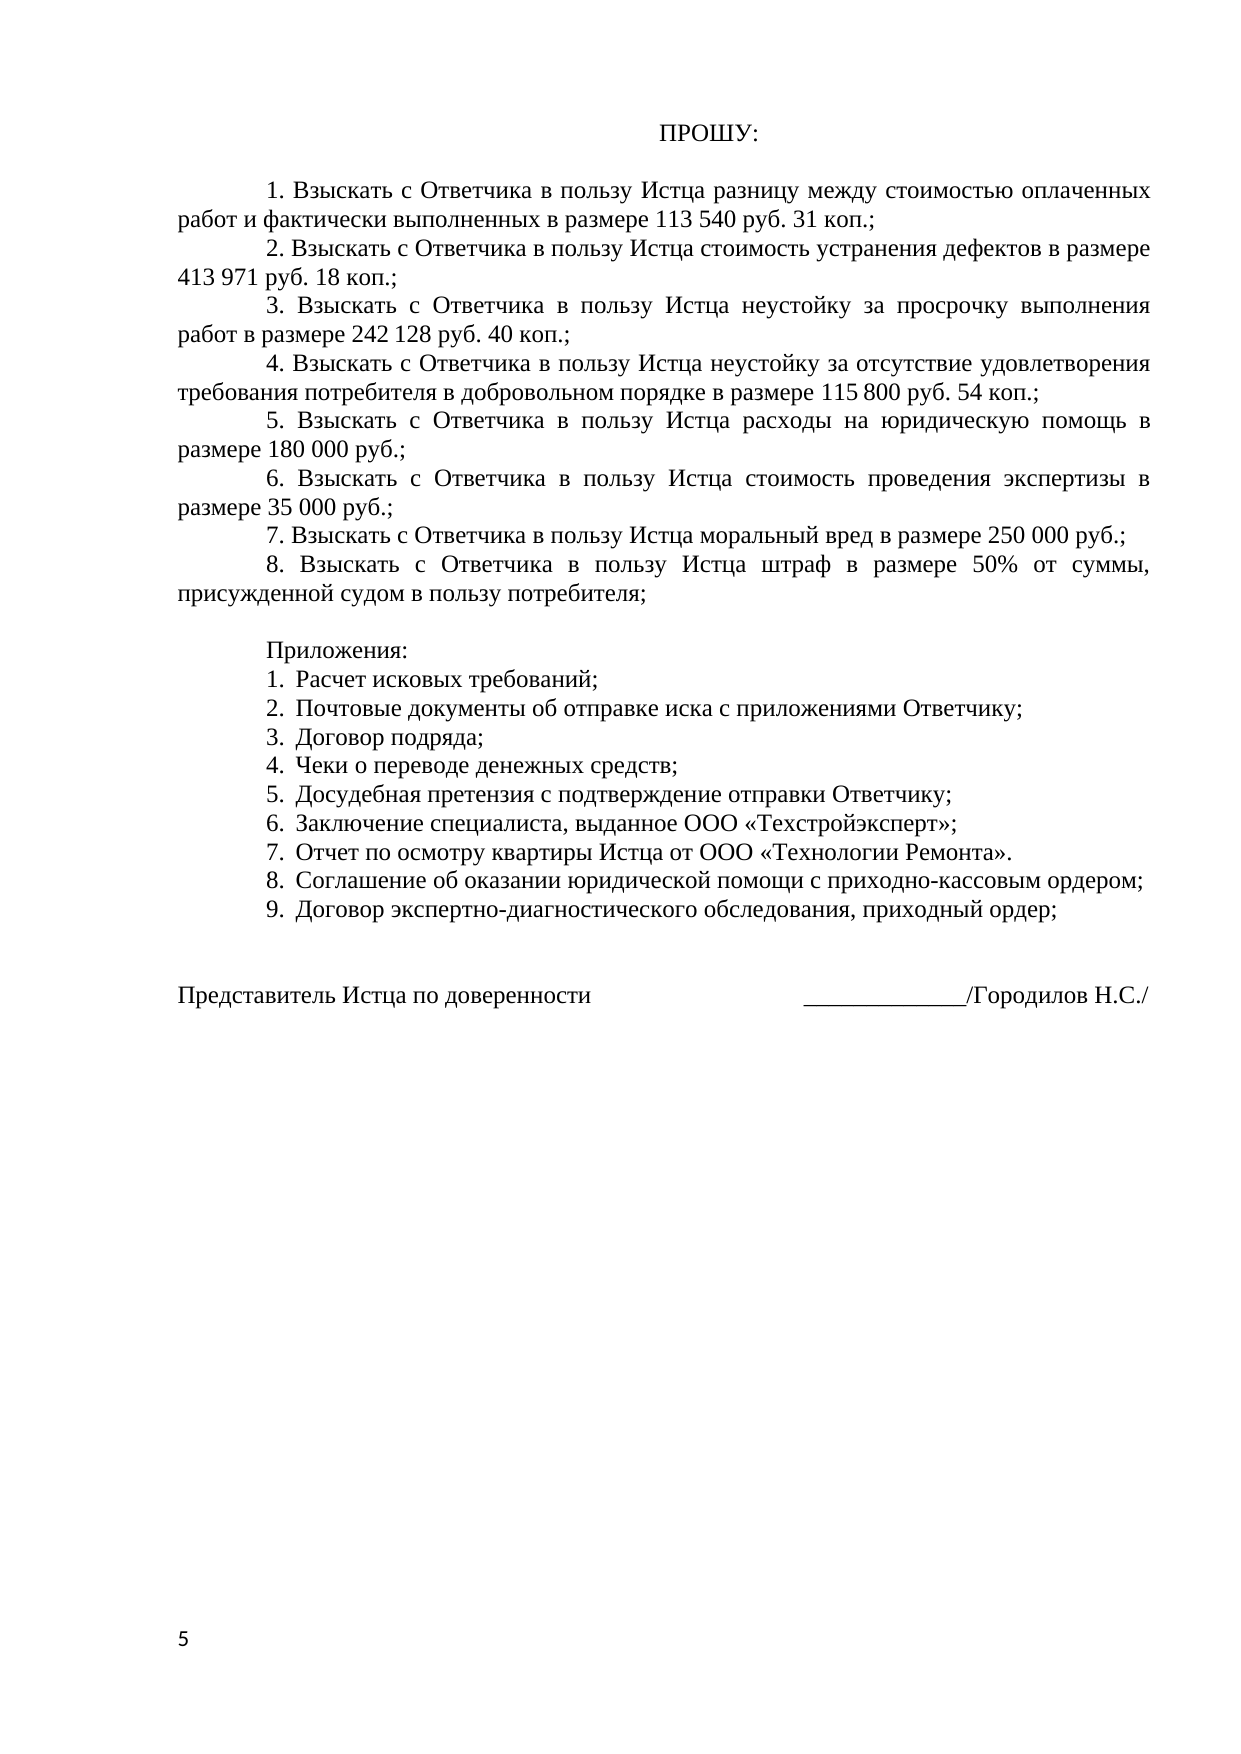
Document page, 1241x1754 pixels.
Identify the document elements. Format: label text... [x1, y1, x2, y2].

text 8. Взыскать с Ответчика в пользу Истца штраф в размере 50% от суммы, присужденной судом в пользу потребителя; [177, 549, 1152, 607]
text 1. Взыскать с Ответчика в пользу Истца разницу между стоимостью оплаченных работ и фактически выполненных в размере 113 540 руб. 31 коп.; [177, 176, 1152, 233]
list Досудебная претензия с подтверждение отправки Ответчику; [266, 779, 1152, 808]
text ПРОШУ: [177, 118, 1152, 147]
list Отчет по осмотру квартиры Истца от ООО «Технологии Ремонта». [266, 837, 1152, 866]
text 7. Взыскать с Ответчика в пользу Истца моральный вред в размере 250 000 руб.; [177, 521, 1152, 549]
text 4. Взыскать с Ответчика в пользу Истца неустойку за отсутствие удовлетворения требования потребителя в добровольном порядке в размере 115 800 руб. 54 коп.; [177, 348, 1152, 406]
list Договор экспертно-диагностического обследования, приходный ордер; [266, 894, 1152, 923]
list Почтовые документы об отправке иска с приложениями Ответчику; [266, 693, 1152, 722]
list Чеки о переводе денежных средств; [266, 751, 1152, 779]
list Расчет исковых требований; [266, 664, 1152, 693]
text 5. Взыскать с Ответчика в пользу Истца расходы на юридическую помощь в размере 180 000 руб.; [177, 406, 1152, 463]
text 2. Взыскать с Ответчика в пользу Истца стоимость устранения дефектов в размере 413 971 руб. 18 коп.; [177, 233, 1152, 291]
text Приложения: [177, 636, 1152, 664]
text 6. Взыскать с Ответчика в пользу Истца стоимость проведения экспертизы в размере 35 000 руб.; [177, 463, 1152, 521]
text 3. Взыскать с Ответчика в пользу Истца неустойку за просрочку выполнения работ в размере 242 128 руб. 40 коп.; [177, 291, 1152, 348]
list Договор подряда; [266, 722, 1152, 751]
text Представитель Истца по доверенности _____________/Городилов Н.С./ [177, 981, 1152, 1009]
list Заключение специалиста, выданное ООО «Техстройэксперт»; [266, 808, 1152, 837]
list Соглашение об оказании юридической помощи с приходно-кассовым ордером; [266, 866, 1152, 894]
